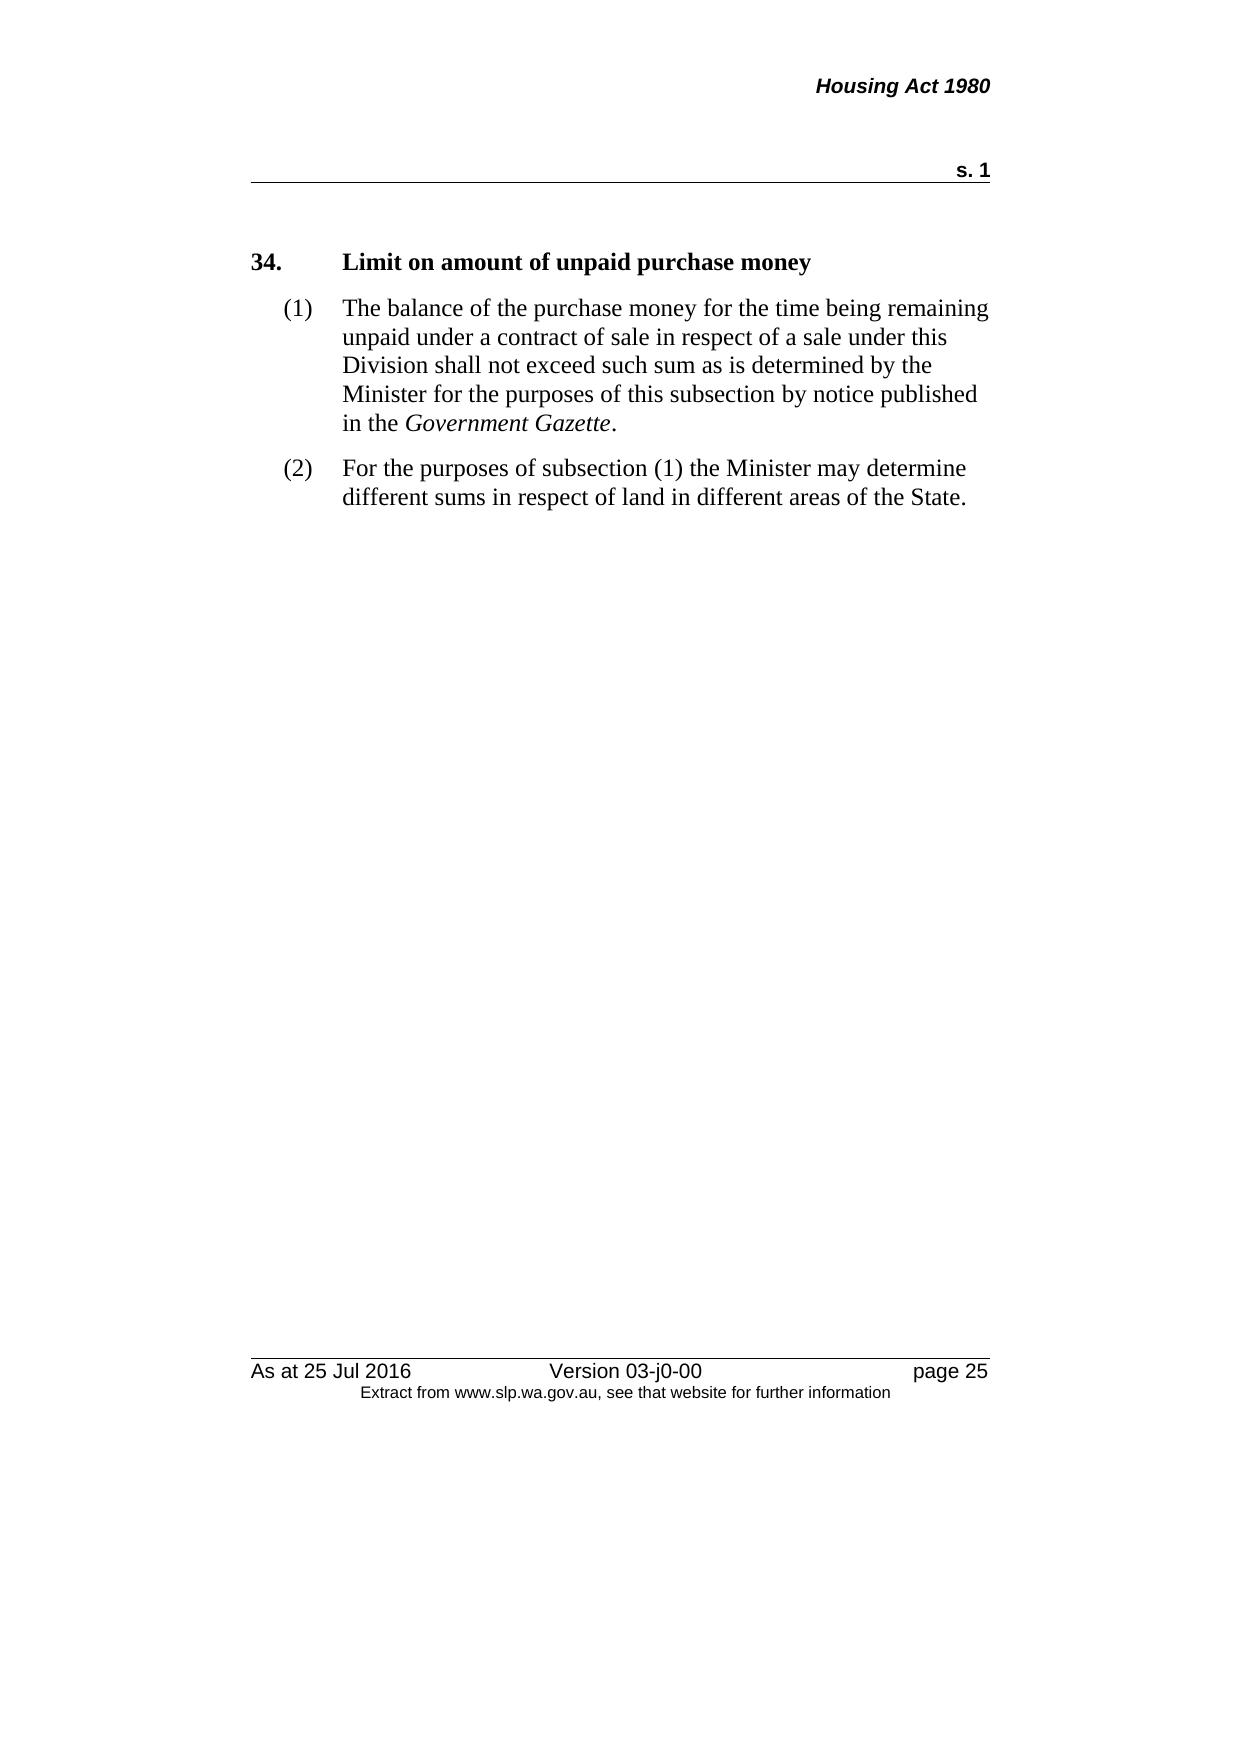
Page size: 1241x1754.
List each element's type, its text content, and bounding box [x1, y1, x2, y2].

subtitle 34. Limit on amount of unpaid purchase money [251, 247, 990, 276]
text (1) The balance of the purchase money for the time being remaining unpaid under a contract of sale in respect of a sale under this Division shall not exceed such sum as is determined by the Minister for the purposes of this subsection by notice published in the Government Gazette. [251, 293, 990, 437]
text (2) For the purposes of subsection (1) the Minister may determine different sums in respect of land in different areas of the State. [251, 453, 990, 511]
